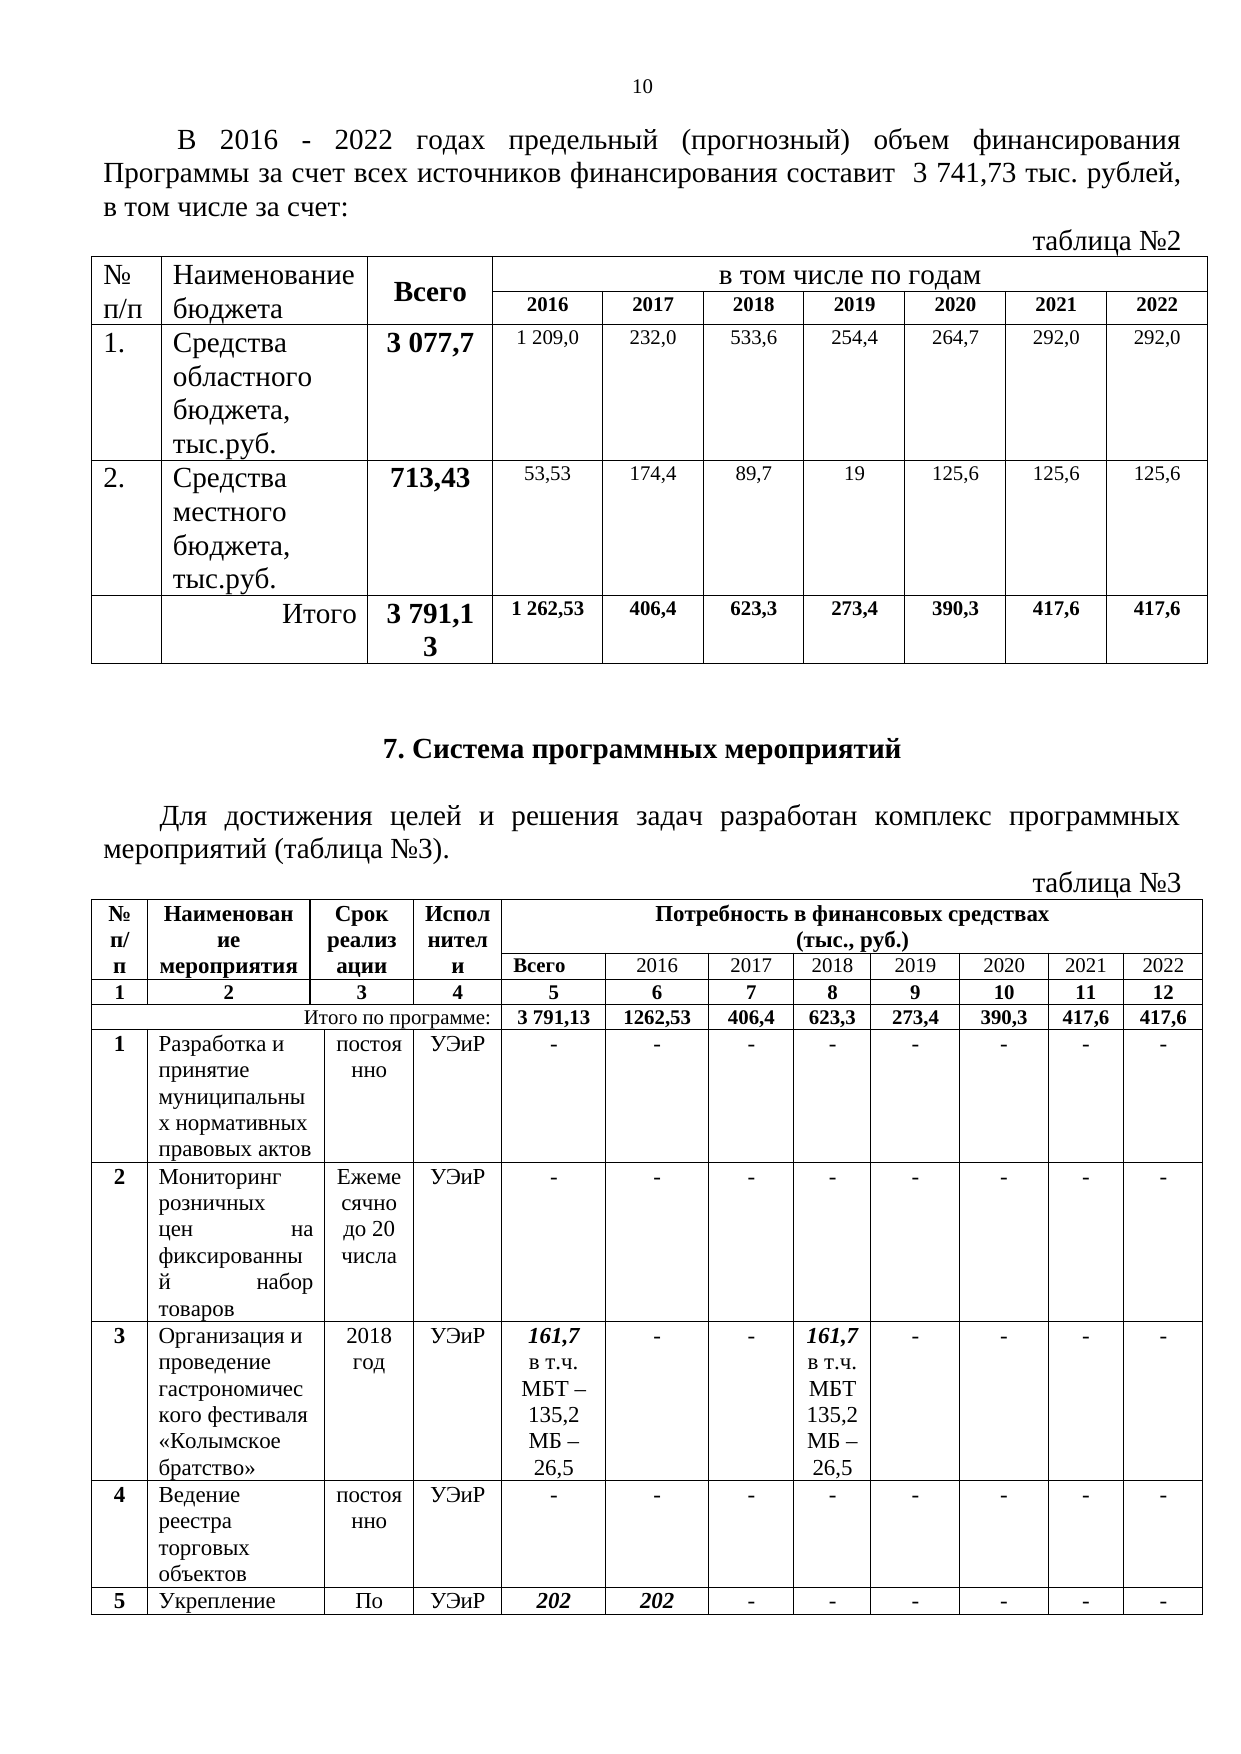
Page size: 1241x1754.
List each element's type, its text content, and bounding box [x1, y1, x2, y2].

table_cell - [1049, 1588, 1123, 1614]
table_cell - [1124, 1163, 1202, 1321]
table_cell 2021 [1049, 954, 1123, 979]
table_cell Средства областного бюджета, тыс.руб. [162, 325, 367, 459]
table_cell 3 791,13 [502, 1005, 605, 1029]
table_cell Всего [502, 954, 605, 979]
table_cell 2017 [603, 292, 703, 324]
table_cell УЭиР [414, 1481, 501, 1587]
table_cell 7 [709, 980, 793, 1004]
table_cell - [1124, 1322, 1202, 1480]
table_cell 3 [92, 1322, 147, 1480]
table_cell УЭиР [414, 1163, 501, 1321]
table_cell - [606, 1481, 708, 1587]
table_cell - [960, 1322, 1048, 1480]
table_cell - [1049, 1030, 1123, 1162]
table_cell постоянно [325, 1030, 413, 1162]
table_cell 53,53 [493, 461, 602, 595]
table_cell 406,4 [603, 596, 703, 663]
table_header № п/п [92, 257, 161, 324]
table_cell - [794, 1163, 870, 1321]
table_header Исполнители [414, 900, 501, 979]
table_cell 3 [311, 980, 413, 1004]
table_cell - [606, 1030, 708, 1162]
table_cell 19 [804, 461, 904, 595]
table_header Потребность в финансовых средствах (тыс., руб.) [502, 900, 1202, 952]
table_header Срок реализации [311, 900, 413, 979]
table_cell Мониторинг розничных цен на фиксированный набор товаров [148, 1163, 324, 1321]
table_cell 254,4 [804, 325, 904, 459]
table_cell 623,3 [794, 1005, 870, 1029]
table_cell Итого [162, 596, 367, 663]
table_cell 11 [1049, 980, 1123, 1004]
table_cell 2 [92, 1163, 147, 1321]
table_cell 292,0 [1006, 325, 1106, 459]
table_cell - [1049, 1481, 1123, 1587]
table_cell 9 [871, 980, 959, 1004]
table_cell Организация и проведение гастрономического фестиваля «Колымское братство» [148, 1322, 324, 1480]
table_cell 2020 [905, 292, 1005, 324]
text Для достижения целей и решения задач разработан комплекс программных мероприятий (таблица №3). [103, 798, 1181, 865]
table_cell 533,6 [704, 325, 803, 459]
table_cell 292,0 [1107, 325, 1207, 459]
table_cell 273,4 [871, 1005, 959, 1029]
table_cell - [794, 1588, 870, 1614]
table_cell - [871, 1030, 959, 1162]
table_cell 12 [1124, 980, 1202, 1004]
table_cell - [960, 1588, 1048, 1614]
table_cell 417,6 [1124, 1005, 1202, 1029]
table_cell 125,6 [1006, 461, 1106, 595]
table_cell 2019 [871, 954, 959, 979]
table_cell - [794, 1481, 870, 1587]
table_cell - [502, 1030, 605, 1162]
text В 2016 - 2022 годах предельный (прогнозный) объем финансирования Программы за счет всех источников финансирования составит 3 741,73 тыс. рублей, в том числе за счет: [103, 122, 1181, 223]
table_cell 2018 год [325, 1322, 413, 1480]
table_header № п/п [92, 900, 147, 979]
table_cell 417,6 [1006, 596, 1106, 663]
table_cell 264,7 [905, 325, 1005, 459]
table_cell 1. [92, 325, 161, 459]
table_cell 417,6 [1107, 596, 1207, 663]
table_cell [325, 1588, 413, 1614]
table_cell - [709, 1588, 793, 1614]
table_cell 4 [92, 1481, 147, 1587]
table_header Наименование бюджета [162, 257, 367, 324]
table_cell 5 [502, 980, 605, 1004]
subtitle таблица №3 [103, 865, 1181, 899]
table_cell - [871, 1163, 959, 1321]
text 7. Система программных мероприятий [103, 731, 1181, 764]
table_cell - [606, 1163, 708, 1321]
table_cell Средства местного бюджета, тыс.руб. [162, 461, 367, 595]
table_cell - [960, 1481, 1048, 1587]
table_cell - [960, 1163, 1048, 1321]
table_cell - [1124, 1030, 1202, 1162]
table_cell 232,0 [603, 325, 703, 459]
table_cell - [709, 1322, 793, 1480]
table_cell 1 209,0 [493, 325, 602, 459]
table_cell Ежемесячно до 20 числа [325, 1163, 413, 1321]
table_cell - [1049, 1322, 1123, 1480]
table_cell УЭиР [414, 1030, 501, 1162]
table_cell 6 [606, 980, 708, 1004]
table_cell 10 [960, 980, 1048, 1004]
text таблица №2 [103, 223, 1181, 256]
table_cell 174,4 [603, 461, 703, 595]
table_cell - [1049, 1163, 1123, 1321]
table_cell 161,7 в т.ч. МБТ 135,2 МБ – 26,5 [794, 1322, 870, 1480]
table_cell постоянно [325, 1481, 413, 1587]
table_cell 2022 [1107, 292, 1207, 324]
table_cell 2018 [704, 292, 803, 324]
table_cell 125,6 [1107, 461, 1207, 595]
table_cell 1 [92, 980, 147, 1004]
table_cell Итого по программе: [92, 1005, 501, 1029]
table_cell - [871, 1481, 959, 1587]
table_cell 406,4 [709, 1005, 793, 1029]
table_cell 2 [148, 980, 309, 1004]
table_cell 2018 [794, 954, 870, 979]
table_cell 273,4 [804, 596, 904, 663]
table_cell УЭиР [414, 1588, 501, 1614]
table_cell 390,3 [905, 596, 1005, 663]
table_cell 2020 [960, 954, 1048, 979]
table_cell 1262,53 [606, 1005, 708, 1029]
table_cell 623,3 [704, 596, 803, 663]
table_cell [606, 1588, 708, 1614]
table_cell 3 077,7 [368, 325, 492, 459]
table_cell - [1124, 1481, 1202, 1587]
table_cell 125,6 [905, 461, 1005, 595]
table_cell 161,7 в т.ч. МБТ – 135,2 МБ – 26,5 [502, 1322, 605, 1480]
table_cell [502, 1588, 605, 1614]
table_cell 390,3 [960, 1005, 1048, 1029]
table_cell - [871, 1322, 959, 1480]
table_cell - [794, 1030, 870, 1162]
table_cell 417,6 [1049, 1005, 1123, 1029]
table_cell 2017 [709, 954, 793, 979]
table_header Всего [368, 257, 492, 324]
table_cell 89,7 [704, 461, 803, 595]
table_cell 3 791,13 [368, 596, 492, 663]
table_cell - [709, 1481, 793, 1587]
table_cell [148, 1588, 324, 1614]
table_cell 1 [92, 1030, 147, 1162]
table_cell 8 [794, 980, 870, 1004]
table_cell - [709, 1163, 793, 1321]
table_cell - [1124, 1588, 1202, 1614]
table_cell 4 [414, 980, 501, 1004]
table_cell 2016 [606, 954, 708, 979]
table_cell 2021 [1006, 292, 1106, 324]
table_header в том числе по годам [493, 257, 1207, 291]
table_cell - [960, 1030, 1048, 1162]
table_cell УЭиР [414, 1322, 501, 1480]
table_header Наименование мероприятия [148, 900, 309, 979]
table_cell 1 262,53 [493, 596, 602, 663]
table_cell - [502, 1163, 605, 1321]
table_cell - [709, 1030, 793, 1162]
table_cell - [871, 1588, 959, 1614]
table_cell - [502, 1481, 605, 1587]
table_cell Ведение реестра торговых объектов [148, 1481, 324, 1587]
table_cell 2016 [493, 292, 602, 324]
table_cell 2. [92, 461, 161, 595]
table_cell 5 [92, 1588, 147, 1614]
table_cell - [606, 1322, 708, 1480]
table_cell 2022 [1124, 954, 1202, 979]
table_cell Разработка и принятие муниципальных нормативных правовых актов [148, 1030, 324, 1162]
table_cell 713,43 [368, 461, 492, 595]
table_cell [92, 596, 161, 663]
table_cell 2019 [804, 292, 904, 324]
